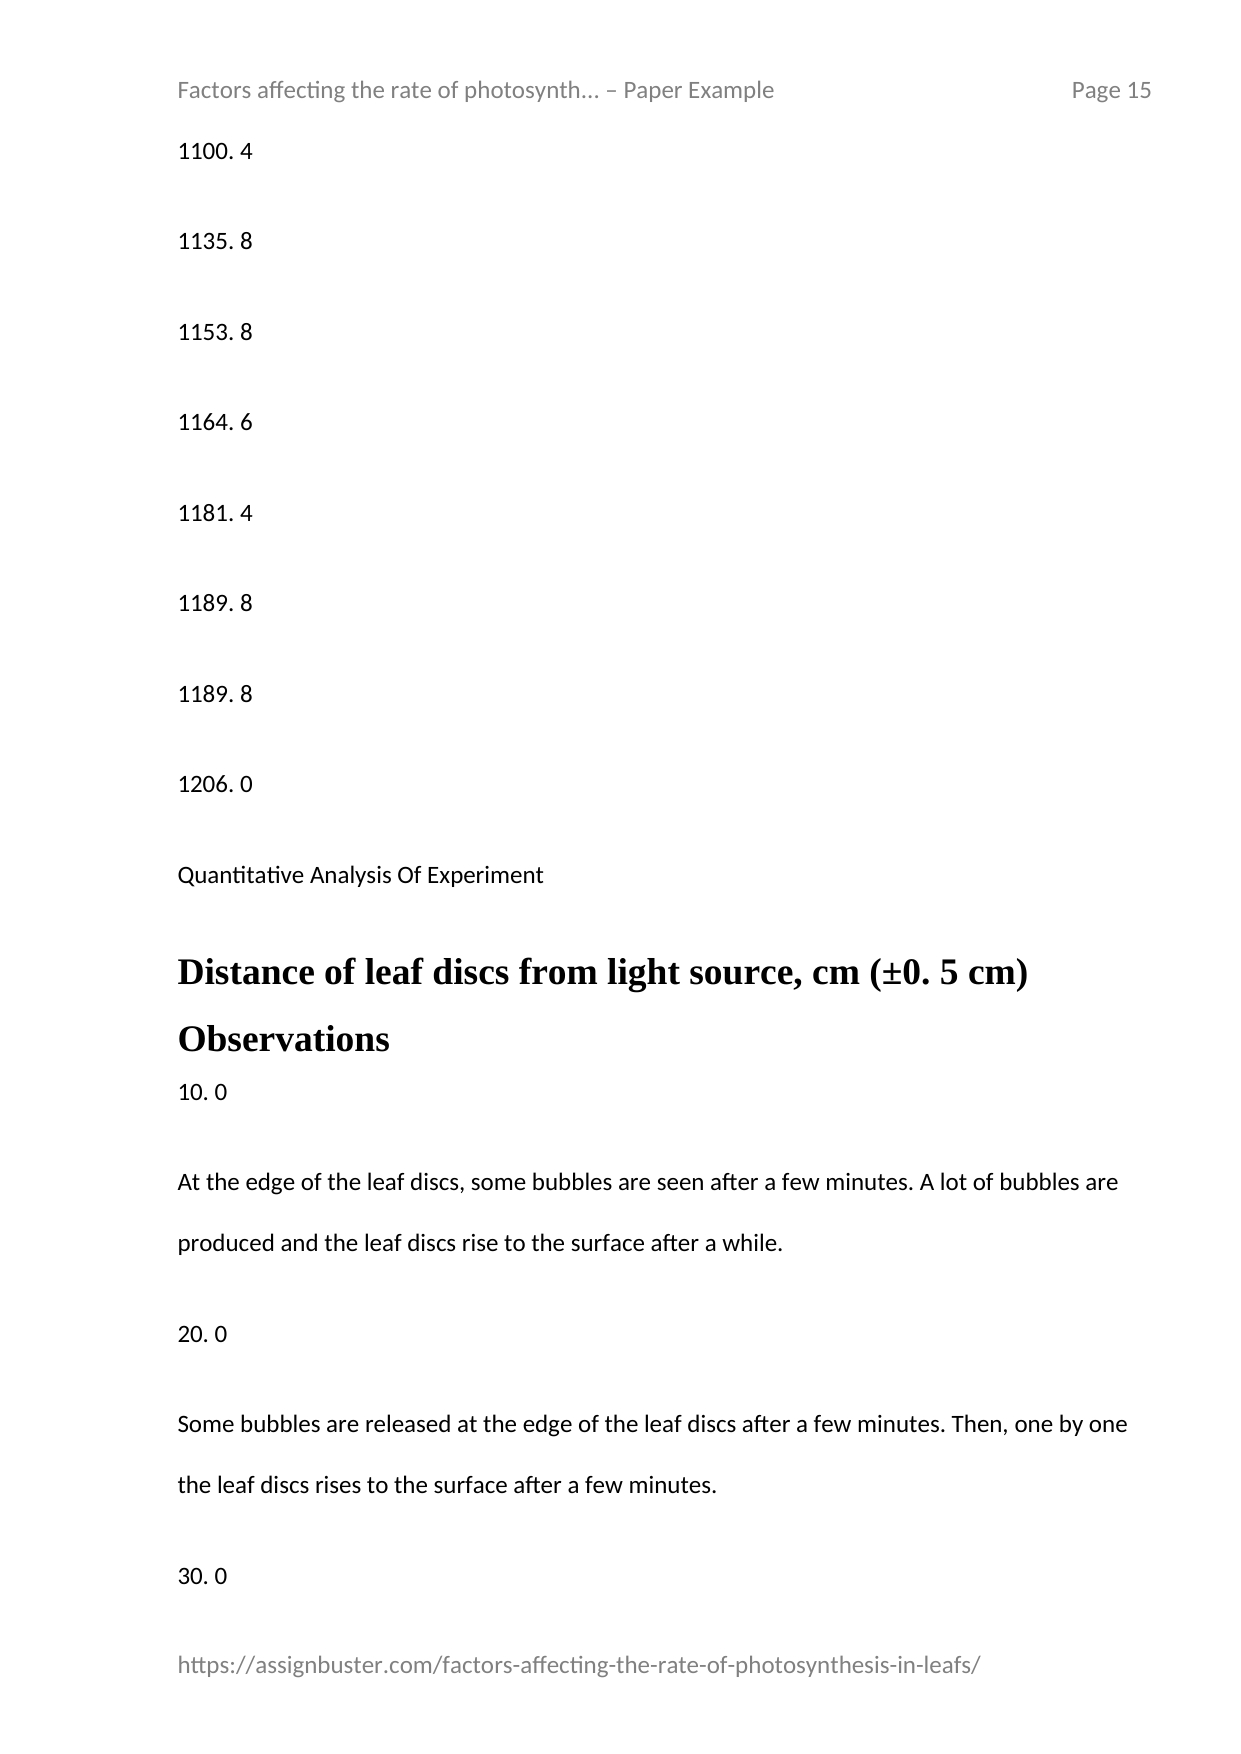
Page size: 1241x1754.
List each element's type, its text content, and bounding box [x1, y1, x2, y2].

text 1206. 0 [177, 768, 1152, 799]
text 1189. 8 [177, 678, 1152, 708]
text 1135. 8 [177, 225, 1152, 256]
subtitle Observations [177, 1017, 1152, 1060]
text Quantitative Analysis Of Experiment [177, 859, 1152, 889]
subtitle Distance of leaf discs from light source, cm (±0. 5 cm) [177, 949, 1152, 993]
text 1189. 8 [177, 587, 1152, 618]
text Some bubbles are released at the edge of the leaf discs after a few minutes. Then, one by one the leaf discs rises to the surface after a few minutes. [177, 1408, 1152, 1500]
text 1153. 8 [177, 316, 1152, 346]
text 30. 0 [177, 1560, 1152, 1591]
text 1164. 6 [177, 406, 1152, 437]
text 20. 0 [177, 1318, 1152, 1348]
text At the edge of the leaf discs, some bubbles are seen after a few minutes. A lot of bubbles are produced and the leaf discs rise to the surface after a while. [177, 1166, 1152, 1258]
text 1181. 4 [177, 497, 1152, 527]
text 1100. 4 [177, 135, 1152, 165]
text 10. 0 [177, 1076, 1152, 1106]
